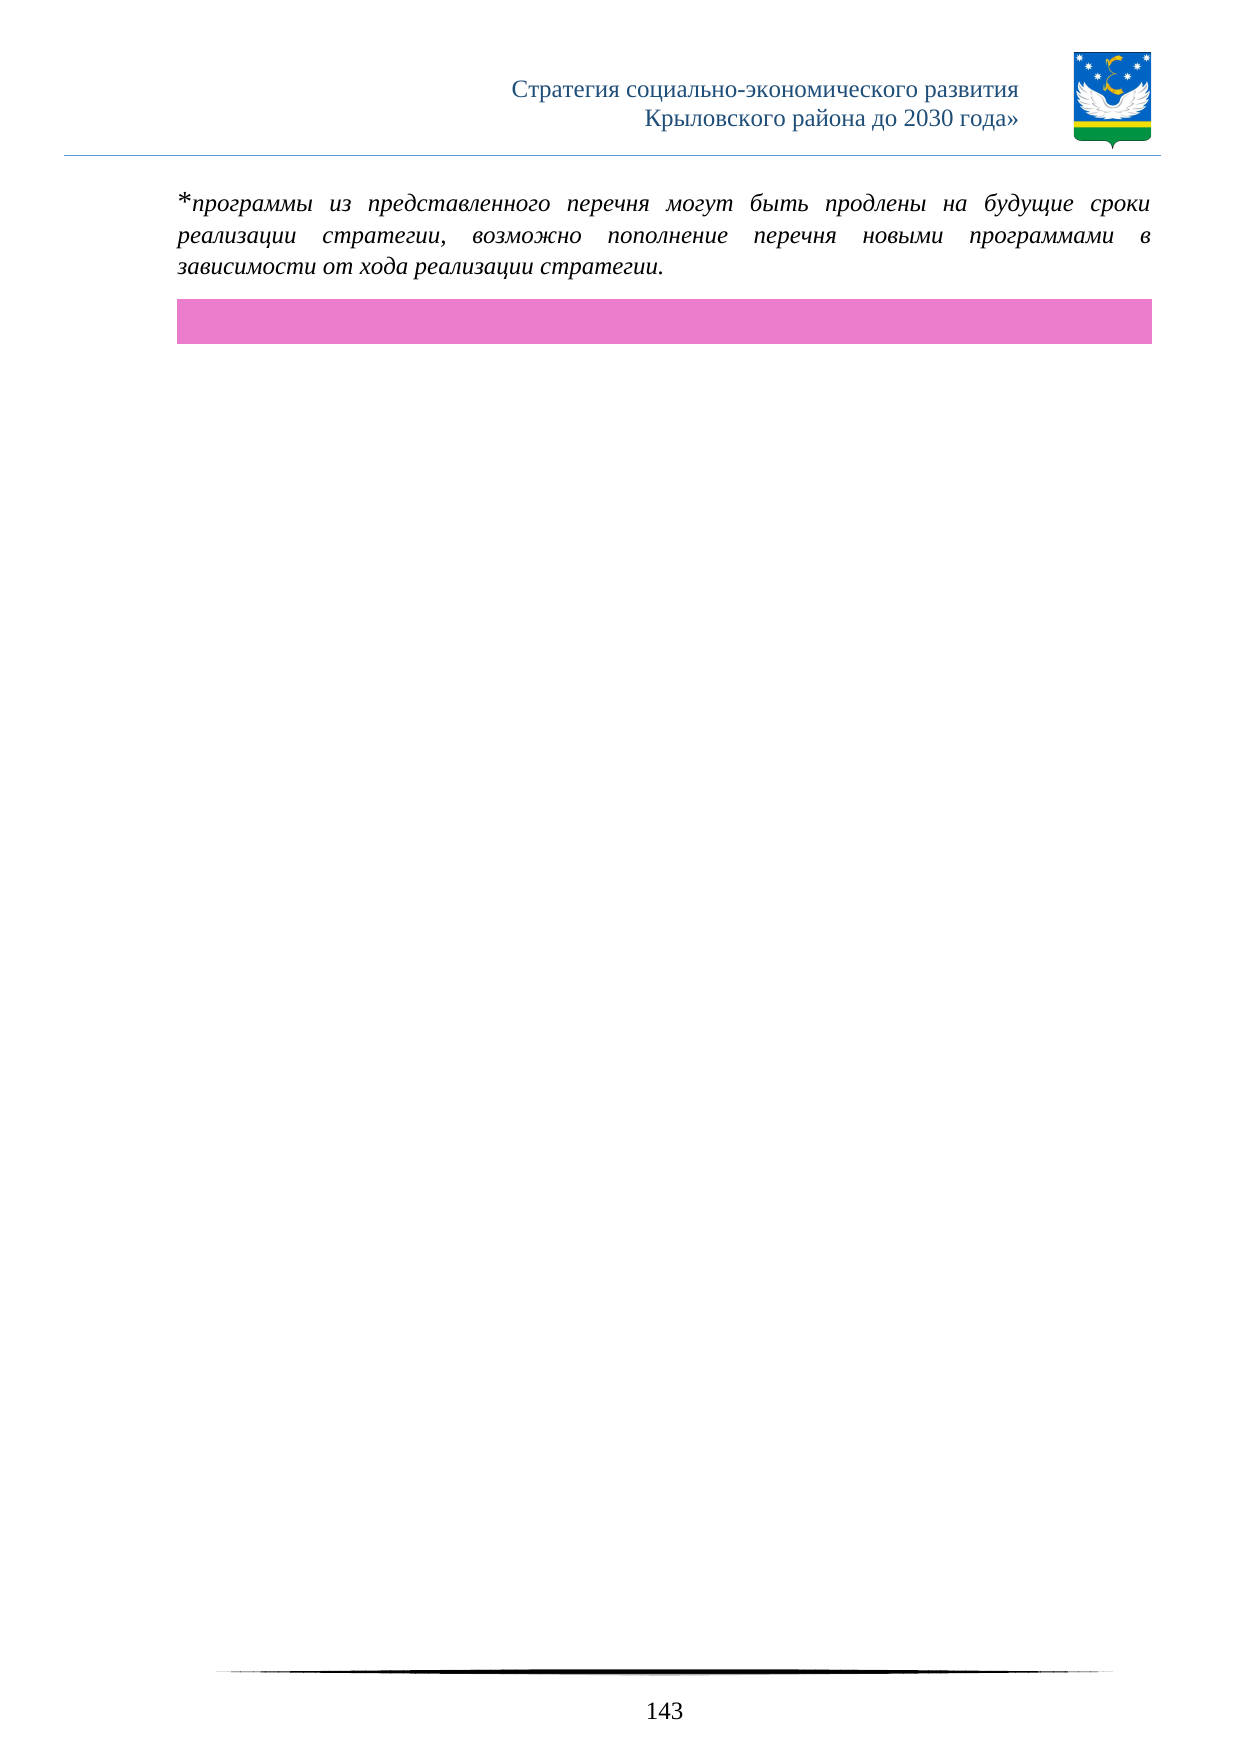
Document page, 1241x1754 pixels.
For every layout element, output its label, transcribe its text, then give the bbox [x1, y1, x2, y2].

text *программы из представленного перечня могут быть продлены на будущие сроки реализации стратегии, возможно пополнение перечня новыми программами в зависимости от хода реализации стратегии. [177, 184, 1152, 280]
picture [215, 1668, 1113, 1676]
picture [1073, 52, 1152, 149]
